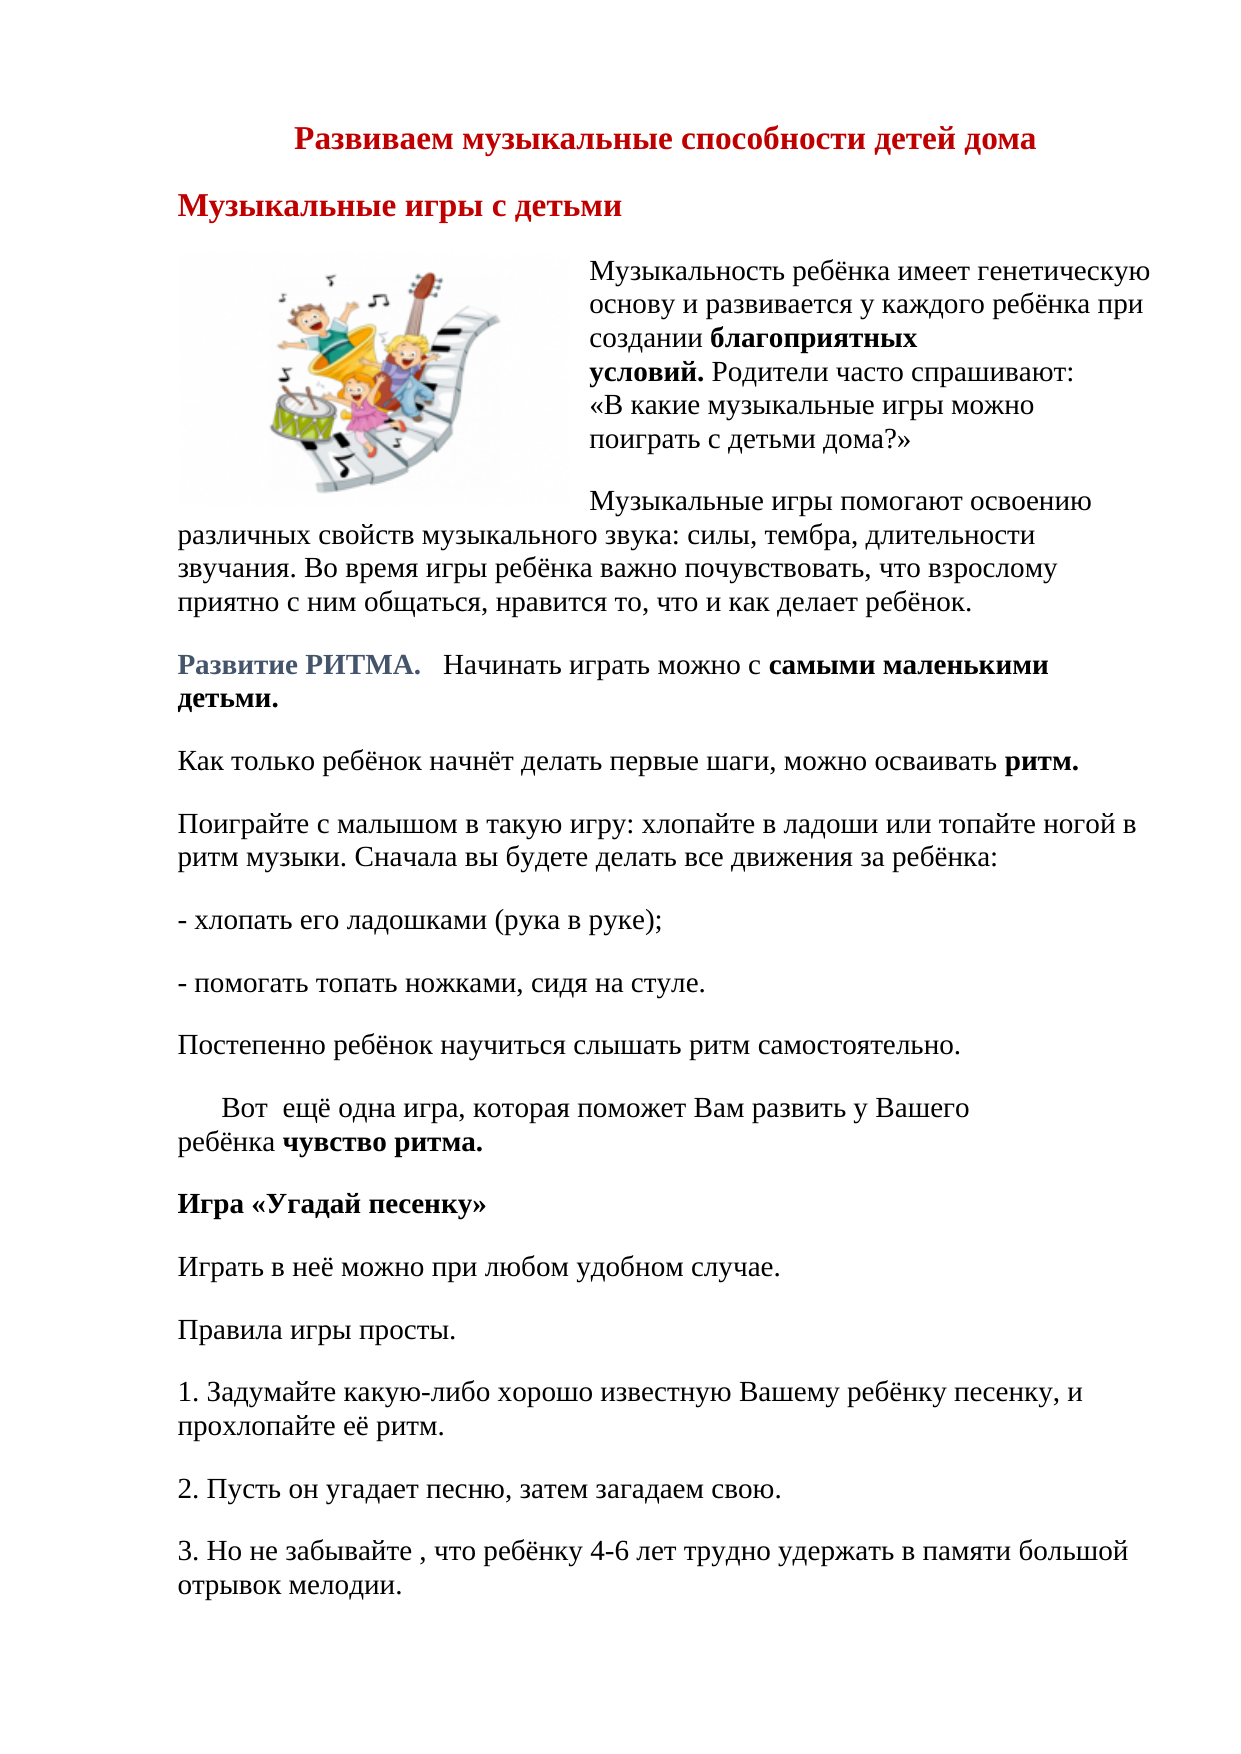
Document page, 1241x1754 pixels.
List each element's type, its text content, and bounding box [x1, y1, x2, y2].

text Музыкальность ребёнка имеет генетическую основу и развивается у каждого ребёнка при создании благоприятных условий. Родители часто спрашивают: [571, 253, 1152, 387]
text 2. Пусть он угадает песню, затем загадаем свою. [177, 1471, 1152, 1504]
text 1. Задумайте какую-либо хорошо известную Вашему ребёнку песенку, и прохлопайте её ритм. [177, 1374, 1152, 1442]
text Правила игры просты. [177, 1312, 1152, 1345]
text Музыкальные игры помогают освоению различных свойств музыкального звука: силы, тембра, длительности звучания. Во время игры ребёнка важно почувствовать, что взрослому приятно с ним общаться, нравится то, что и как делает ребёнок. [177, 483, 1152, 618]
text Как только ребёнок начнёт делать первые шаги, можно осваивать ритм. [177, 743, 1152, 777]
text Вот ещё одна игра, которая поможет Вам развить у Вашего ребёнка чувство ритма. [177, 1090, 1152, 1157]
text - хлопать его ладошками (рука в руке); [177, 902, 1152, 936]
picture [179, 252, 571, 506]
text Поиграйте с малышом в такую игру: хлопайте в ладоши или топайте ногой в ритм музыки. Сначала вы будете делать все движения за ребёнка: [177, 806, 1152, 873]
text Развиваем музыкальные способности детей дома [177, 118, 1152, 156]
text Играть в неё можно при любом удобном случае. [177, 1249, 1152, 1283]
text 3. Но не забывайте , что ребёнку 4-6 лет трудно удержать в памяти большой отрывок мелодии. [177, 1533, 1152, 1601]
text - помогать топать ножками, сидя на стуле. [177, 965, 1152, 998]
text Развитие РИТМА. Начинать играть можно с самыми маленькими детьми. [177, 647, 1152, 714]
text Постепенно ребёнок научиться слышать ритм самостоятельно. [177, 1027, 1152, 1061]
text «В какие музыкальные игры можно поиграть с детьми дома?» [571, 387, 1152, 454]
text Музыкальные игры с детьми [177, 186, 1152, 224]
text Игра «Угадай песенку» [177, 1186, 1152, 1220]
